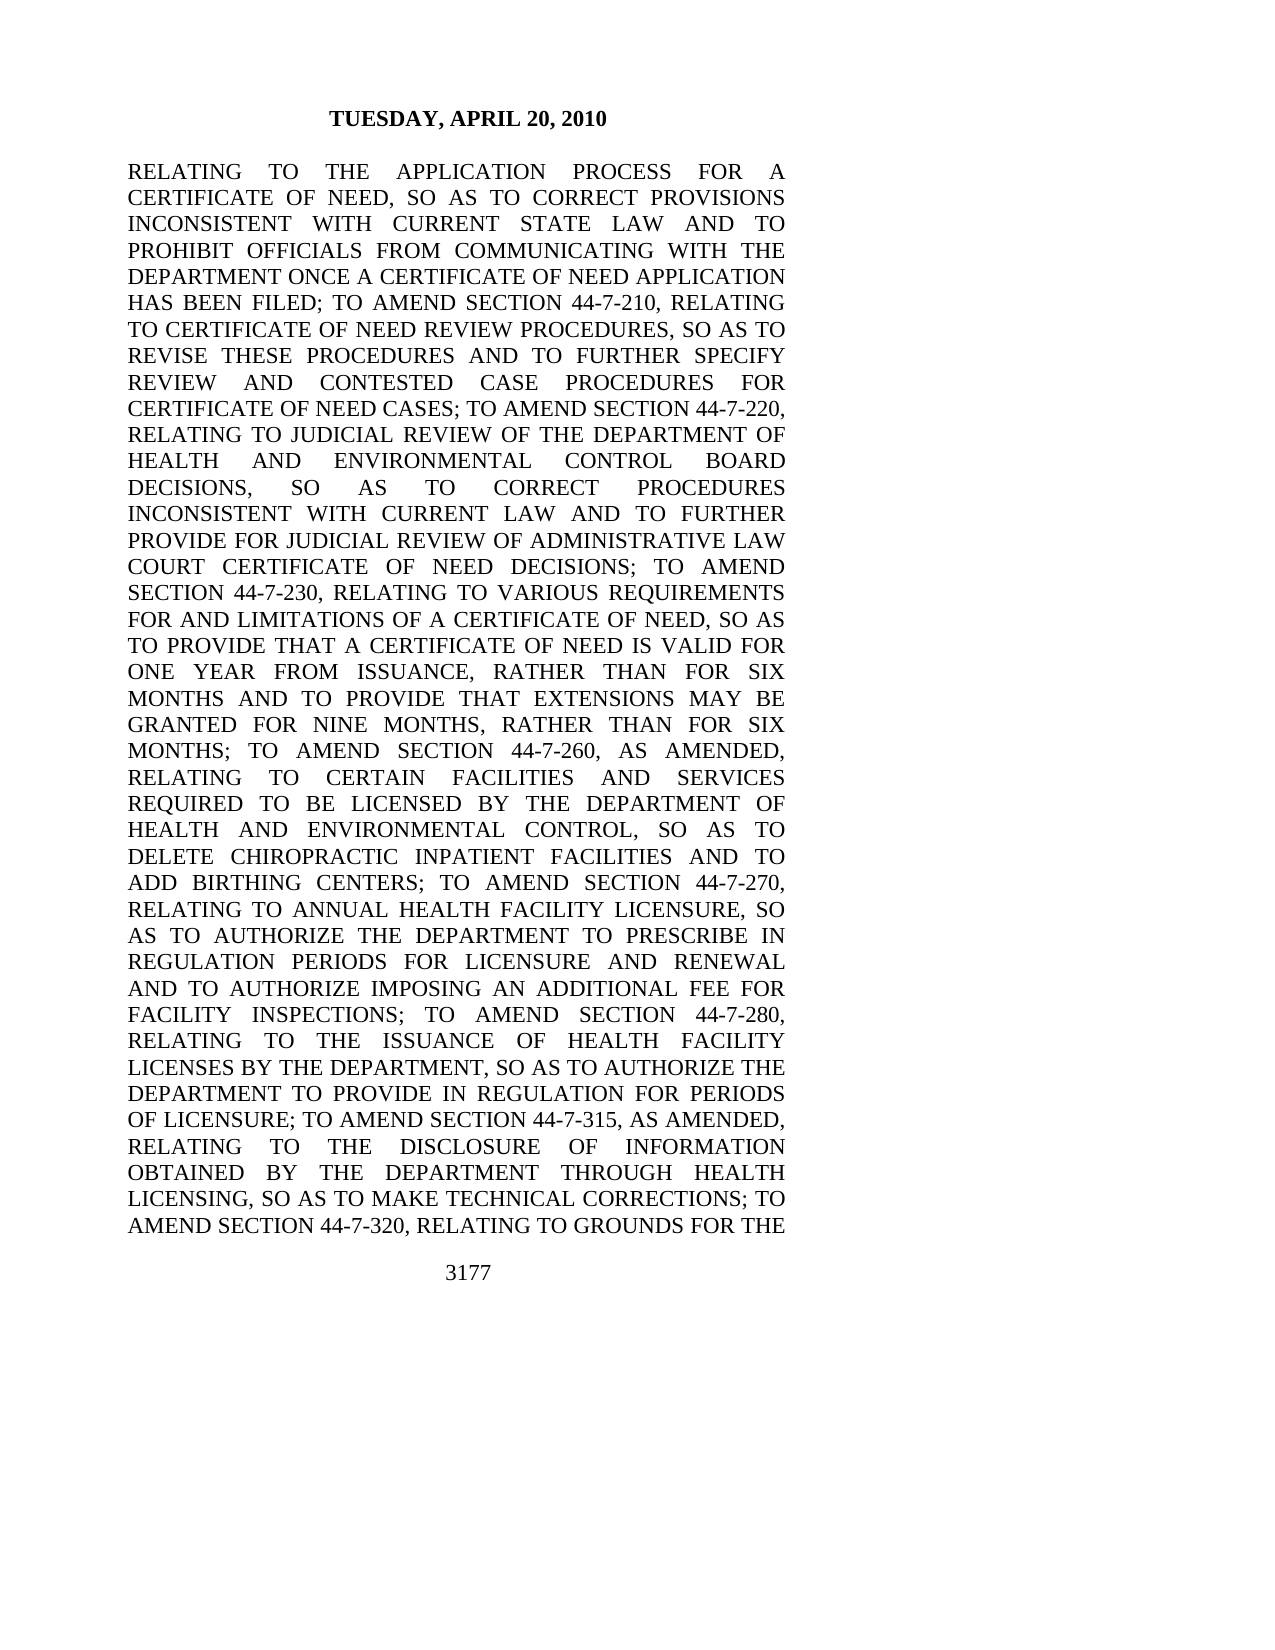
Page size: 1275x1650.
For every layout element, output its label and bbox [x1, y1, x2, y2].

text [127, 158, 786, 1238]
